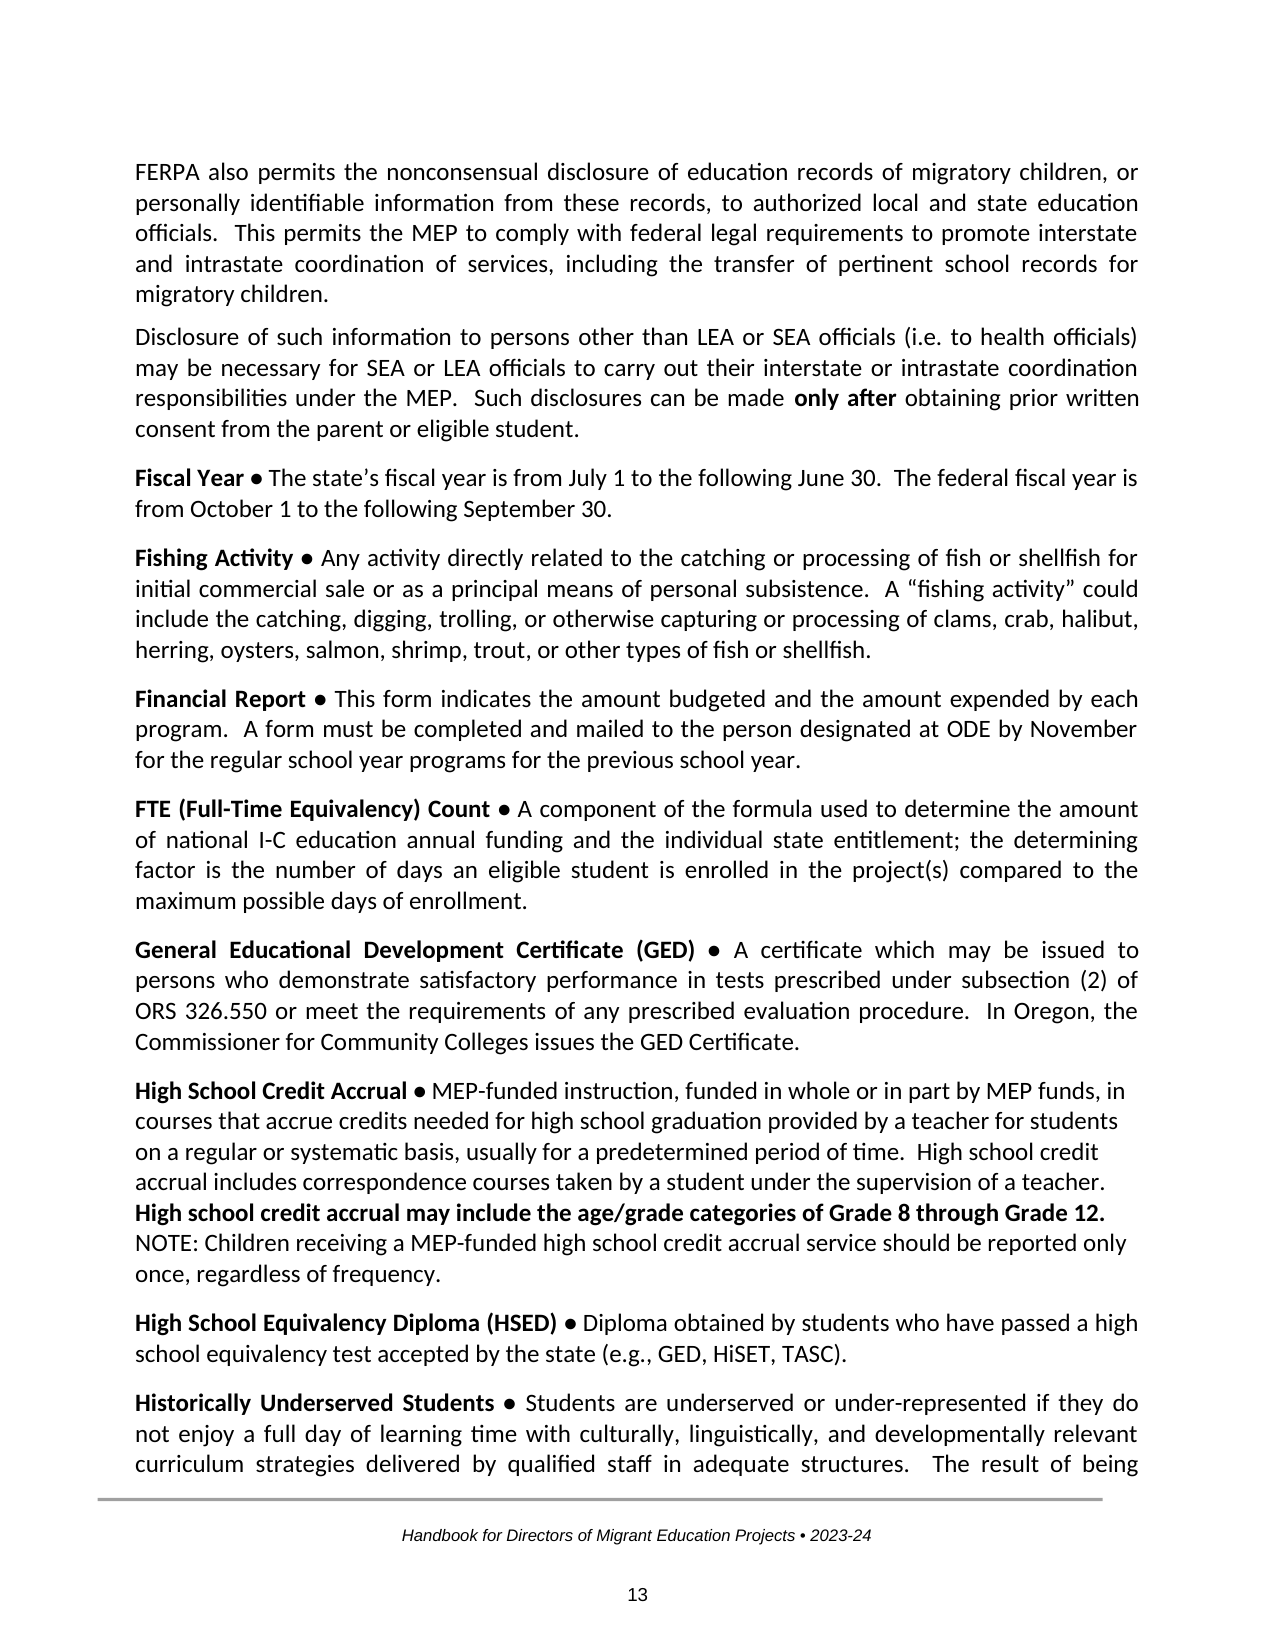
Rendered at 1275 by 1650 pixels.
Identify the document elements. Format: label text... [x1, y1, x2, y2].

text General Educational Development Certificate (GED) • A certificate which may be issued to persons who demonstrate satisfactory performance in tests prescribed under subsection (2) of ORS 326.550 or meet the requirements of any prescribed evaluation procedure. In Oregon, the Commissioner for Community Colleges issues the GED Certificate. [135, 934, 1140, 1056]
text FTE (Full-Time Equivalency) Count • A component of the formula used to determine the amount of national I-C education annual funding and the individual state entitlement; the determining factor is the number of days an eligible student is enrolled in the project(s) compared to the maximum possible days of enrollment. [135, 793, 1140, 915]
text High School Credit Accrual • MEP-funded instruction, funded in whole or in part by MEP funds, in courses that accrue credits needed for high school graduation provided by a teacher for students on a regular or systematic basis, usually for a predetermined period of time. High school credit accrual includes correspondence courses taken by a student under the supervision of a teacher. High school credit accrual may include the age/grade categories of Grade 8 through Grade 12. NOTE: Children receiving a MEP-funded high school credit accrual service should be reported only once, regardless of frequency. [135, 1075, 1140, 1289]
text Disclosure of such information to persons other than LEA or SEA officials (i.e. to health officials) may be necessary for SEA or LEA officials to carry out their interstate or intrastate coordination responsibilities under the MEP. Such disclosures can be made only after obtaining prior written consent from the parent or eligible student. [135, 322, 1140, 444]
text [135, 1387, 1140, 1479]
text Financial Report • This form indicates the amount budgeted and the amount expended by each program. A form must be completed and mailed to the person designated at ODE by November for the regular school year programs for the previous school year. [135, 683, 1140, 774]
text Fiscal Year • The state’s fiscal year is from July 1 to the following June 30. The federal fiscal year is from October 1 to the following September 30. [135, 462, 1140, 523]
text High School Equivalency Diploma (HSED) • Diploma obtained by students who have passed a high school equivalency test accepted by the state (e.g., GED, HiSET, TASC). [135, 1307, 1140, 1368]
text FERPA also permits the nonconsensual disclosure of education records of migratory children, or personally identifiable information from these records, to authorized local and state education officials. This permits the MEP to comply with federal legal requirements to promote interstate and intrastate coordination of services, including the transfer of pertinent school records for migratory children. [135, 156, 1140, 309]
text Fishing Activity • Any activity directly related to the catching or processing of fish or shellfish for initial commercial sale or as a principal means of personal subsistence. A “fishing activity” could include the catching, digging, trolling, or otherwise capturing or processing of clams, crab, halibut, herring, oysters, salmon, shrimp, trout, or other types of fish or shellfish. [135, 542, 1140, 664]
